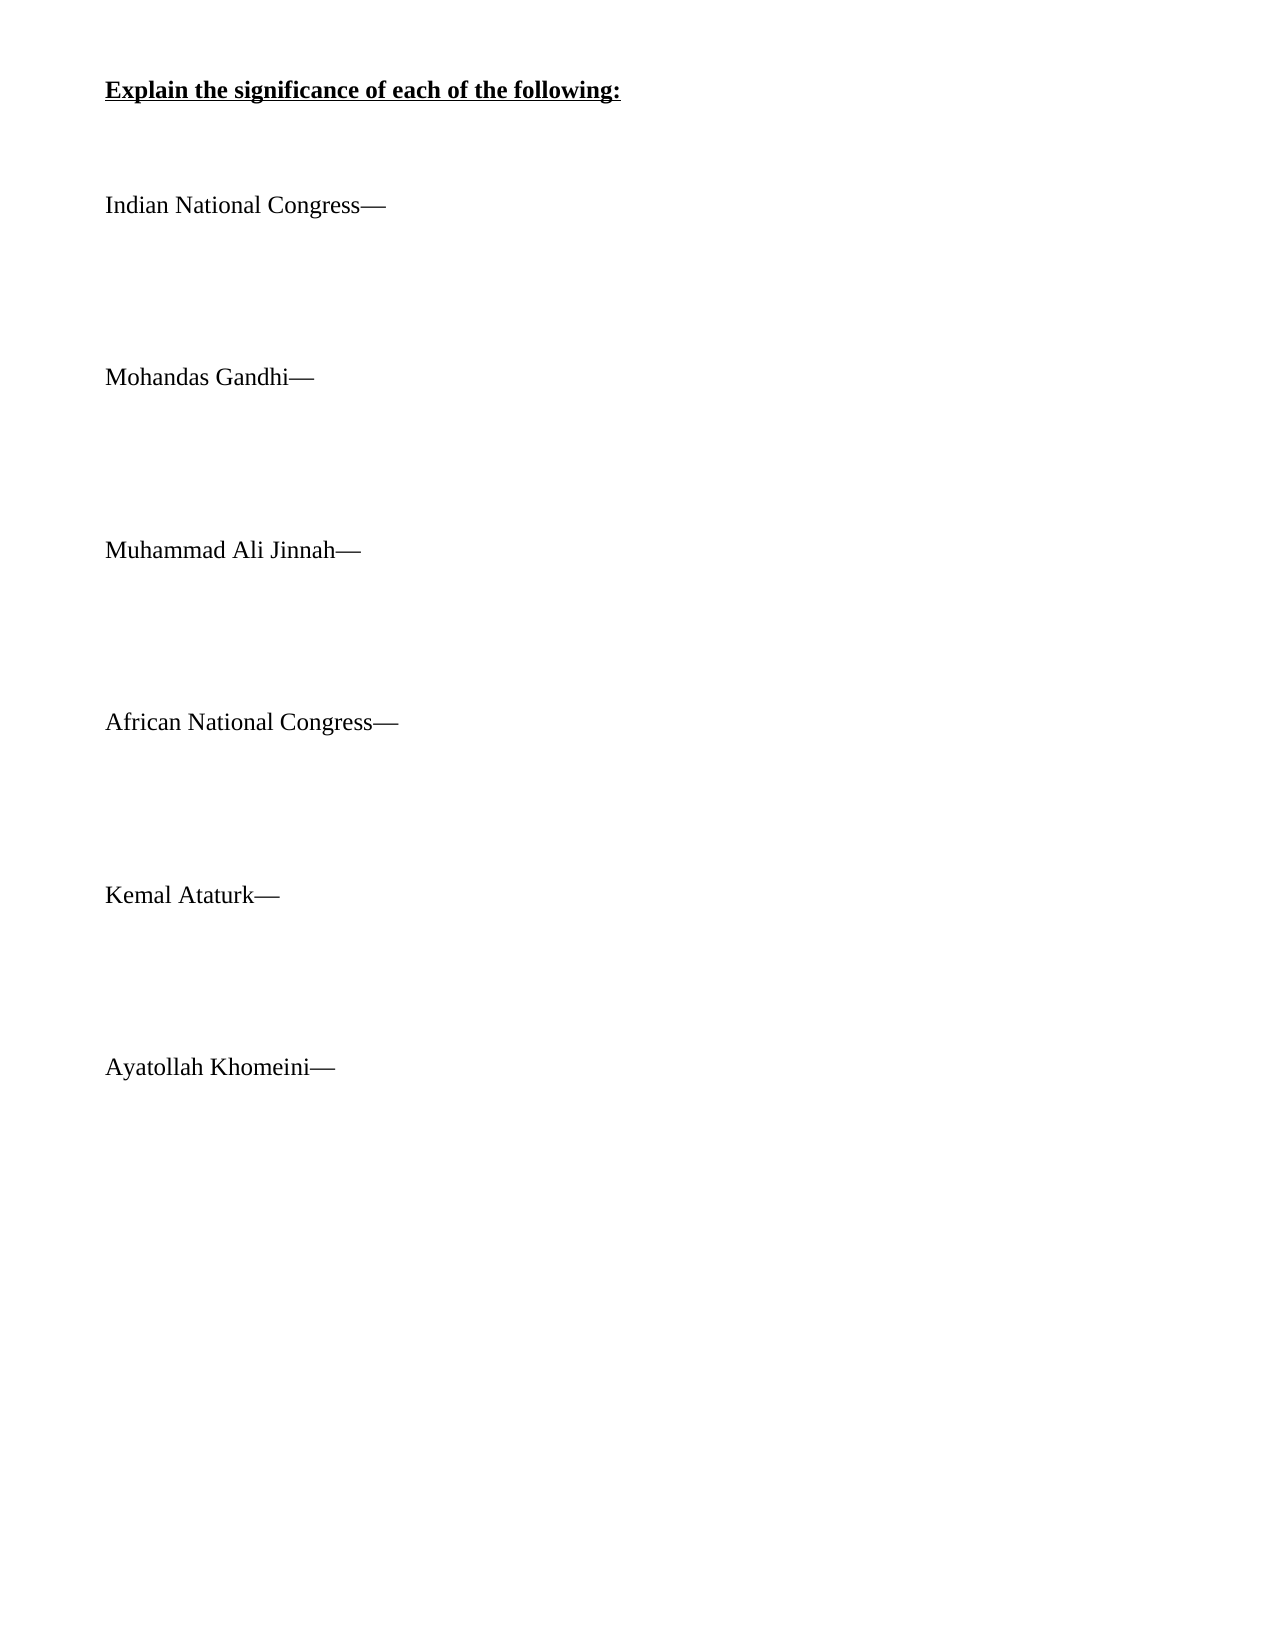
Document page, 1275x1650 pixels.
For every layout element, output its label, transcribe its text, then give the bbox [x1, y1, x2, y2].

text Indian National Congress— [105, 190, 1170, 219]
text Ayatollah Khomeini— [105, 1052, 1170, 1081]
text Muhammad Ali Jinnah— [105, 535, 1170, 564]
text Kemal Ataturk— [105, 880, 1170, 909]
text African National Congress— [105, 707, 1170, 736]
text Explain the significance of each of the following: [105, 75, 1170, 104]
text Mohandas Gandhi— [105, 362, 1170, 391]
